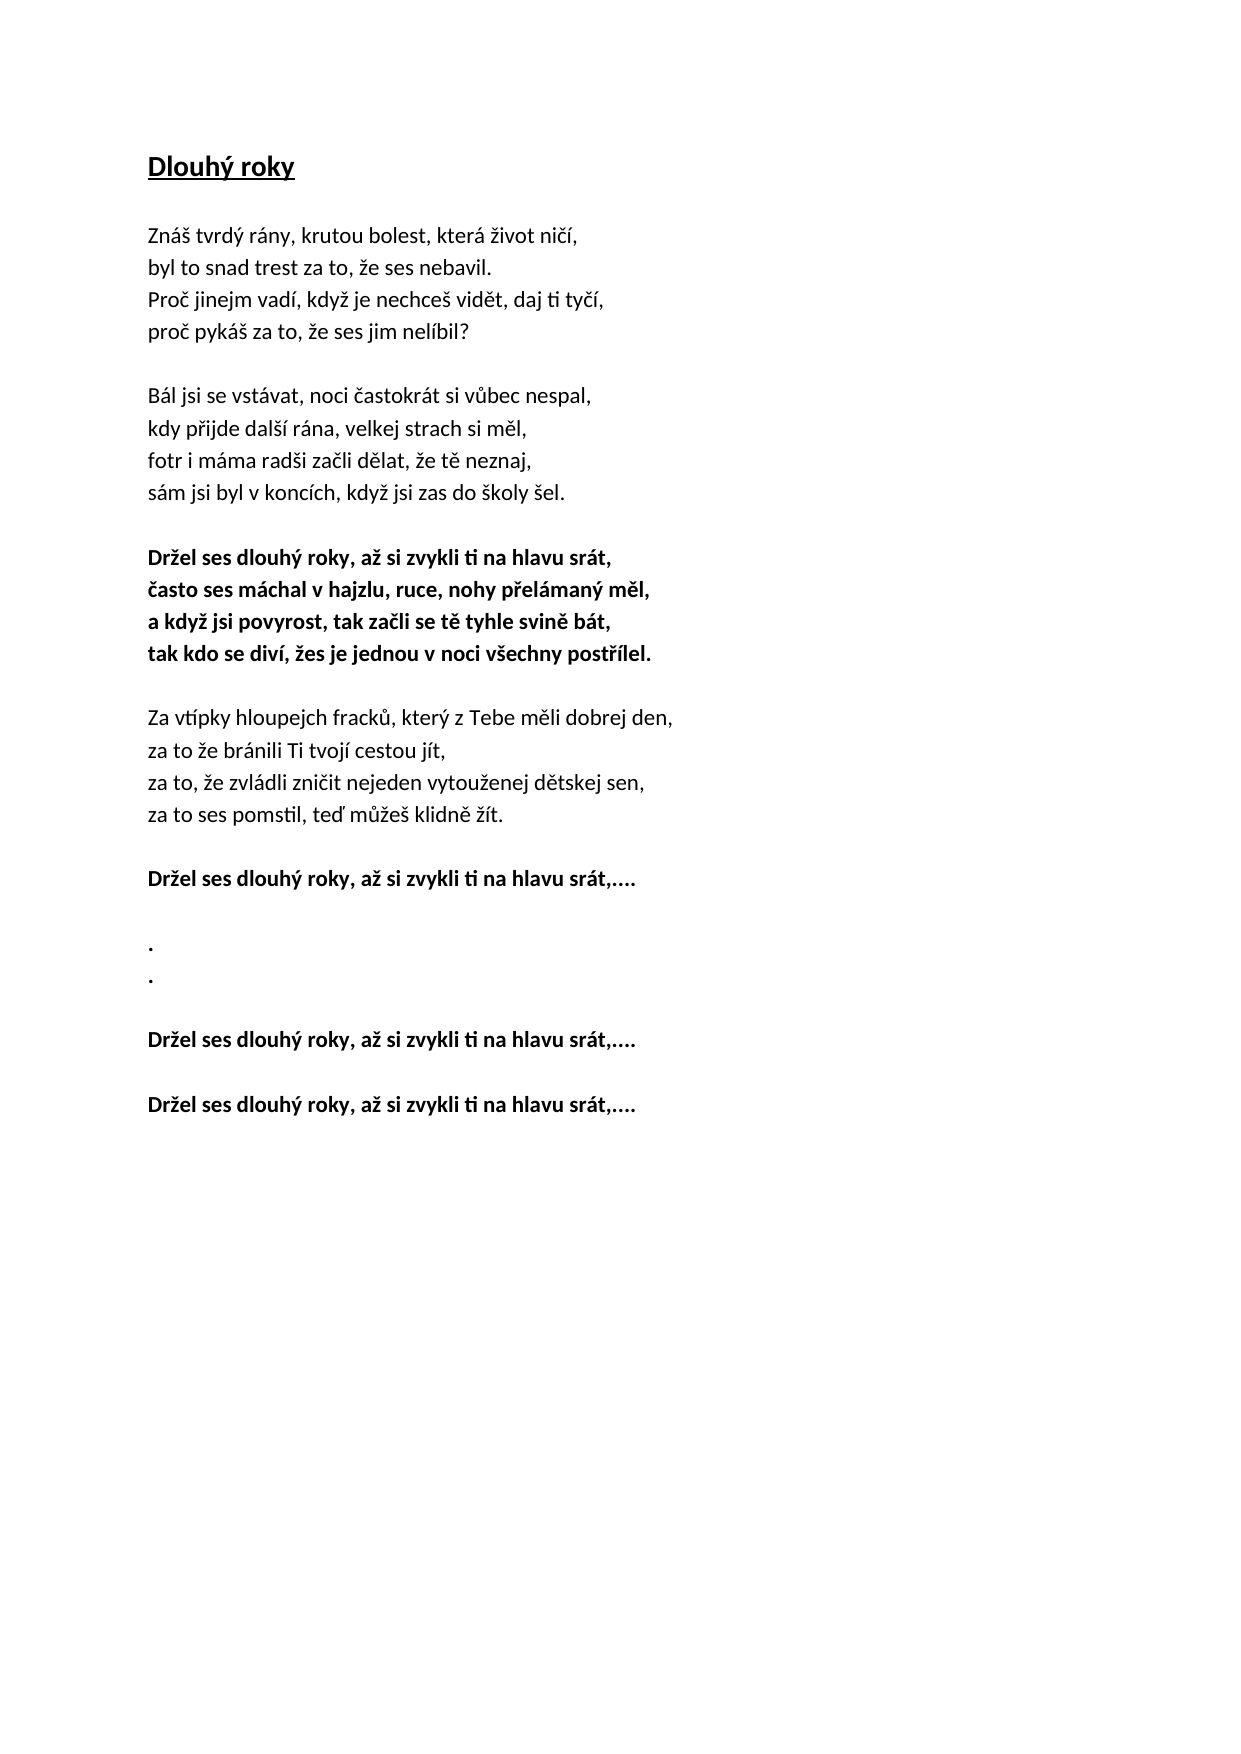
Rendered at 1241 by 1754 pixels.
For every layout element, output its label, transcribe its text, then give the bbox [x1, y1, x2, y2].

text Znáš tvrdý rány, krutou bolest, která život ničí, [148, 221, 1093, 249]
text Držel ses dlouhý roky, až si zvykli ti na hlavu srát,.... [148, 1090, 1093, 1118]
text Držel ses dlouhý roky, až si zvykli ti na hlavu srát, [148, 543, 1093, 571]
text Bál jsi se vstávat, noci častokrát si vůbec nespal, [148, 382, 1093, 410]
text Proč jinejm vadí, když je nechceš vidět, daj ti tyčí, [148, 285, 1093, 313]
text a když jsi povyrost, tak začli se tě tyhle svině bát, [148, 607, 1093, 635]
text sám jsi byl v koncích, když jsi zas do školy šel. [148, 478, 1093, 506]
text byl to snad trest za to, že ses nebavil. [148, 253, 1093, 281]
text . [148, 929, 1093, 957]
text Držel ses dlouhý roky, až si zvykli ti na hlavu srát,.... [148, 1025, 1093, 1053]
text proč pykáš za to, že ses jim nelíbil? [148, 317, 1093, 345]
text tak kdo se diví, žes je jednou v noci všechny postřílel. [148, 639, 1093, 667]
text často ses máchal v hajzlu, ruce, nohy přelámaný měl, [148, 575, 1093, 603]
text . [148, 961, 1093, 989]
text fotr i máma radši začli dělat, že tě neznaj, [148, 446, 1093, 474]
text za to, že zvládli zničit nejeden vytouženej dětskej sen, [148, 768, 1093, 796]
text Dlouhý roky [148, 148, 1093, 183]
text Za vtípky hloupejch fracků, který z Tebe měli dobrej den, [148, 703, 1093, 732]
text kdy přijde další rána, velkej strach si měl, [148, 414, 1093, 442]
text za to že bránili Ti tvojí cestou jít, [148, 736, 1093, 764]
text Držel ses dlouhý roky, až si zvykli ti na hlavu srát,.... [148, 864, 1093, 892]
text za to ses pomstil, teď můžeš klidně žít. [148, 800, 1093, 828]
